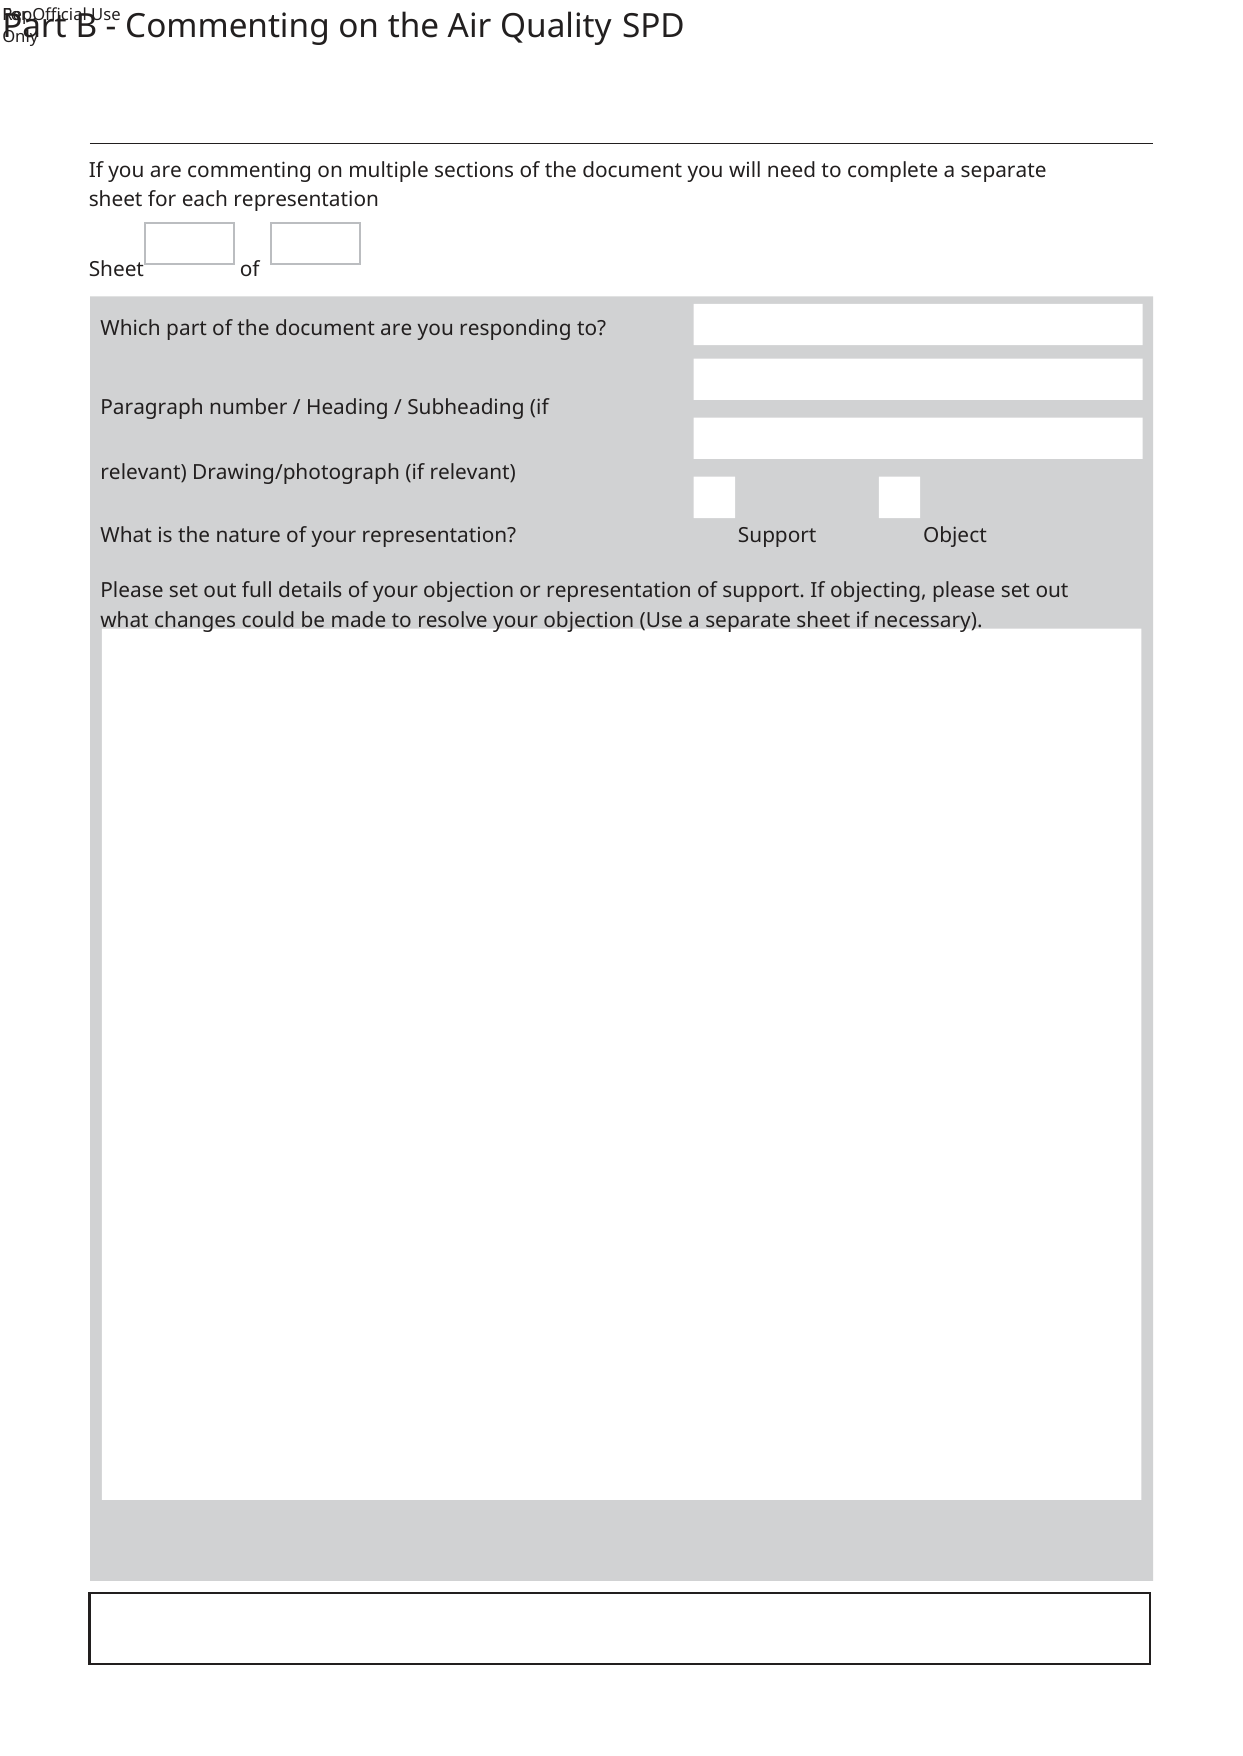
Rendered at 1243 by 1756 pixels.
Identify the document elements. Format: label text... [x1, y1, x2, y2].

text Please set out full details of your objection or representation of support. If objecting, please set out what changes could be made to resolve your objection (Use a separate sheet if necessary). [100, 576, 1101, 634]
text Paragraph number / Heading / Subheading (if relevant) Drawing/photograph (if relevant) [100, 392, 588, 486]
text What is the nature of your representation? Support Object [100, 522, 1163, 548]
text If you are commenting on multiple sections of the document you will need to complete a separate sheet for each representation [88, 155, 1091, 213]
text Which part of the document are you responding to? [100, 313, 1163, 342]
text Sheet of [88, 254, 1163, 282]
